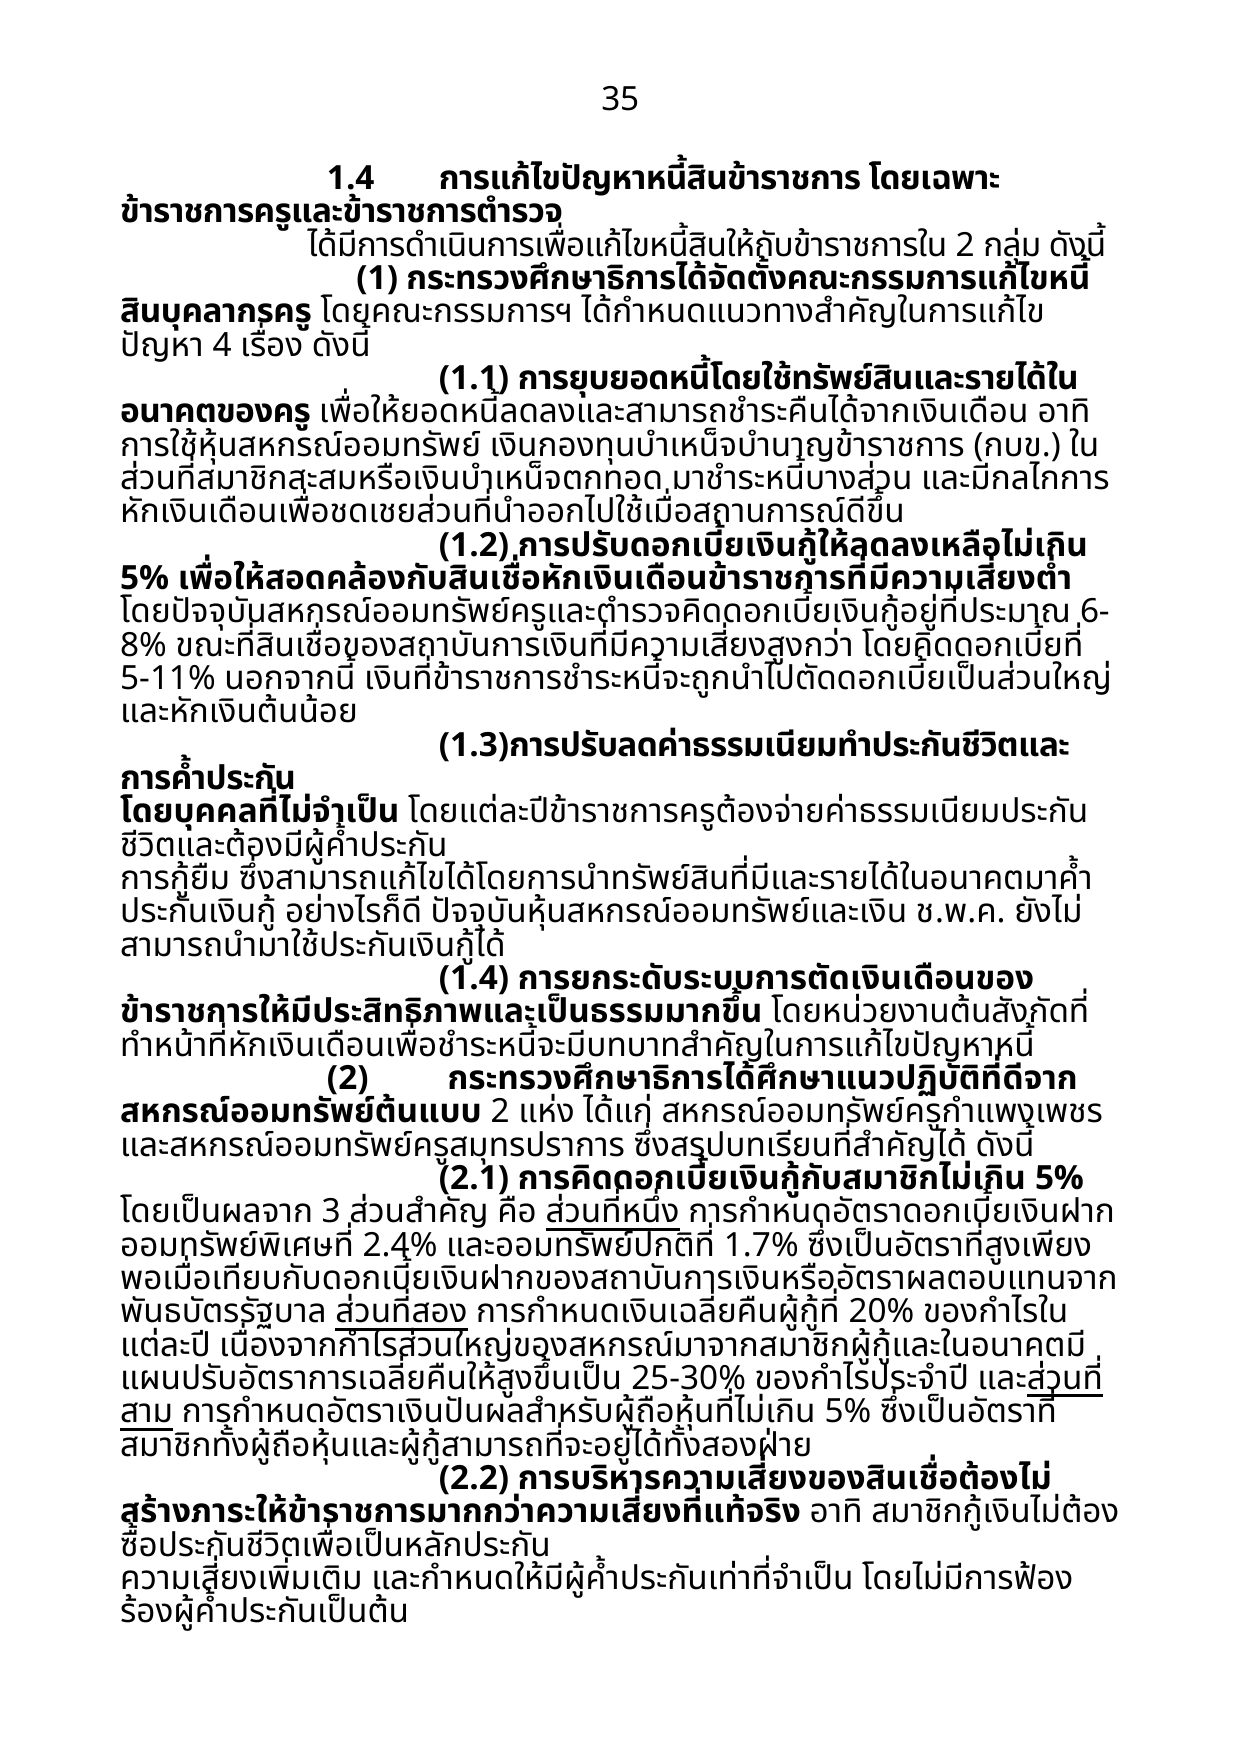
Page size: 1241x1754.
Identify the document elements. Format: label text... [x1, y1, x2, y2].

text 1.4 การแก้ไขปัญหาหนี้สินข้าราชการ โดยเฉพาะข้าราชการครูและข้าราชการตำรวจ [120, 163, 1120, 229]
text (2.2) การบริหารความเสี่ยงของสินเชื่อต้องไม่สร้างภาระให้ข้าราชการมากกว่าความเสี่ยงที่แท้จริง อาทิ สมาชิกกู้เงินไม่ต้องซื้อประกันชีวิตเพื่อเป็นหลักประกัน ความเสี่ยงเพิ่มเติม และกำหนดให้มีผู้ค้ำประกันเท่าที่จำเป็น โดยไม่มีการฟ้องร้องผู้ค้ำประกันเป็นต้น [120, 1463, 1120, 1629]
text (1.1) การยุบยอดหนี้โดยใช้ทรัพย์สินและรายได้ในอนาคตของครู เพื่อให้ยอดหนี้ลดลงและสามารถชำระคืนได้จากเงินเดือน อาทิ การใช้หุ้นสหกรณ์ออมทรัพย์ เงินกองทุนบำเหน็จบำนาญข้าราชการ (กบข.) ในส่วนที่สมาชิกสะสมหรือเงินบำเหน็จตกทอด มาชำระหนี้บางส่วน และมีกลไกการหักเงินเดือนเพื่อชดเชยส่วนที่นำออกไปใช้เมื่อสถานการณ์ดีขึ้น [120, 363, 1120, 529]
text (1) กระทรวงศึกษาธิการได้จัดตั้งคณะกรรมการแก้ไขหนี้สินบุคลากรครู โดยคณะกรรมการฯ ได้กำหนดแนวทางสำคัญในการแก้ไขปัญหา 4 เรื่อง ดังนี้ [120, 263, 1120, 363]
text (1.4) การยกระดับระบบการตัดเงินเดือนของข้าราชการให้มีประสิทธิภาพและเป็นธรรมมากขึ้น โดยหน่วยงานต้นสังกัดที่ทำหน้าที่หักเงินเดือนเพื่อชำระหนี้จะมีบทบาทสำคัญในการแก้ไขปัญหาหนี้ [120, 963, 1120, 1063]
text (1.3)การปรับลดค่าธรรมเนียมทำประกันชีวิตและการค้ำประกัน โดยบุคคลที่ไม่จำเป็น โดยแต่ละปีข้าราชการครูต้องจ่ายค่าธรรมเนียมประกันชีวิตและต้องมีผู้ค้ำประกัน การกู้ยืม ซึ่งสามารถแก้ไขได้โดยการนำทรัพย์สินที่มีและรายได้ในอนาคตมาค้ำประกันเงินกู้ อย่างไรก็ดี ปัจจุบันหุ้นสหกรณ์ออมทรัพย์และเงิน ช.พ.ค. ยังไม่สามารถนำมาใช้ประกันเงินกู้ได้ [120, 729, 1120, 963]
text (2) กระทรวงศึกษาธิการได้ศึกษาแนวปฏิบัติที่ดีจากสหกรณ์ออมทรัพย์ต้นแบบ 2 แห่ง ได้แก่ สหกรณ์ออมทรัพย์ครูกำแพงเพชรและสหกรณ์ออมทรัพย์ครูสมุทรปราการ ซึ่งสรุปบทเรียนที่สำคัญได้ ดังนี้ [120, 1063, 1120, 1163]
text ได้มีการดำเนินการเพื่อแก้ไขหนี้สินให้กับข้าราชการใน 2 กลุ่ม ดังนี้ [120, 229, 1120, 263]
text (2.1) การคิดดอกเบี้ยเงินกู้กับสมาชิกไม่เกิน 5% โดยเป็นผลจาก 3 ส่วนสำคัญ คือ ส่วนที่หนึ่ง การกำหนดอัตราดอกเบี้ยเงินฝากออมทรัพย์พิเศษที่ 2.4% และออมทรัพย์ปกติที่ 1.7% ซึ่งเป็นอัตราที่สูงเพียงพอเมื่อเทียบกับดอกเบี้ยเงินฝากของสถาบันการเงินหรืออัตราผลตอบแทนจากพันธบัตรรัฐบาล ส่วนที่สอง การกำหนดเงินเฉลี่ยคืนผู้กู้ที่ 20% ของกำไรในแต่ละปี เนื่องจากกำไรส่วนใหญ่ของสหกรณ์มาจากสมาชิกผู้กู้และในอนาคตมีแผนปรับอัตราการเฉลี่ยคืนให้สูงขึ้นเป็น 25-30% ของกำไรประจำปี และส่วนที่สาม การกำหนดอัตราเงินปันผลสำหรับผู้ถือหุ้นที่ไม่เกิน 5% ซึ่งเป็นอัตราที่สมาชิกทั้งผู้ถือหุ้นและผู้กู้สามารถที่จะอยู่ได้ทั้งสองฝ่าย [120, 1163, 1120, 1463]
text (1.2) การปรับดอกเบี้ยเงินกู้ให้ลดลงเหลือไม่เกิน 5% เพื่อให้สอดคล้องกับสินเชื่อหักเงินเดือนข้าราชการที่มีความเสี่ยงต่ำ โดยปัจจุบันสหกรณ์ออมทรัพย์ครูและตำรวจคิดดอกเบี้ยเงินกู้อยู่ที่ประมาณ 6-8% ขณะที่สินเชื่อของสถาบันการเงินที่มีความเสี่ยงสูงกว่า โดยคิดดอกเบี้ยที่ 5-11% นอกจากนี้ เงินที่ข้าราชการชำระหนี้จะถูกนำไปตัดดอกเบี้ยเป็นส่วนใหญ่และหักเงินต้นน้อย [120, 529, 1120, 729]
